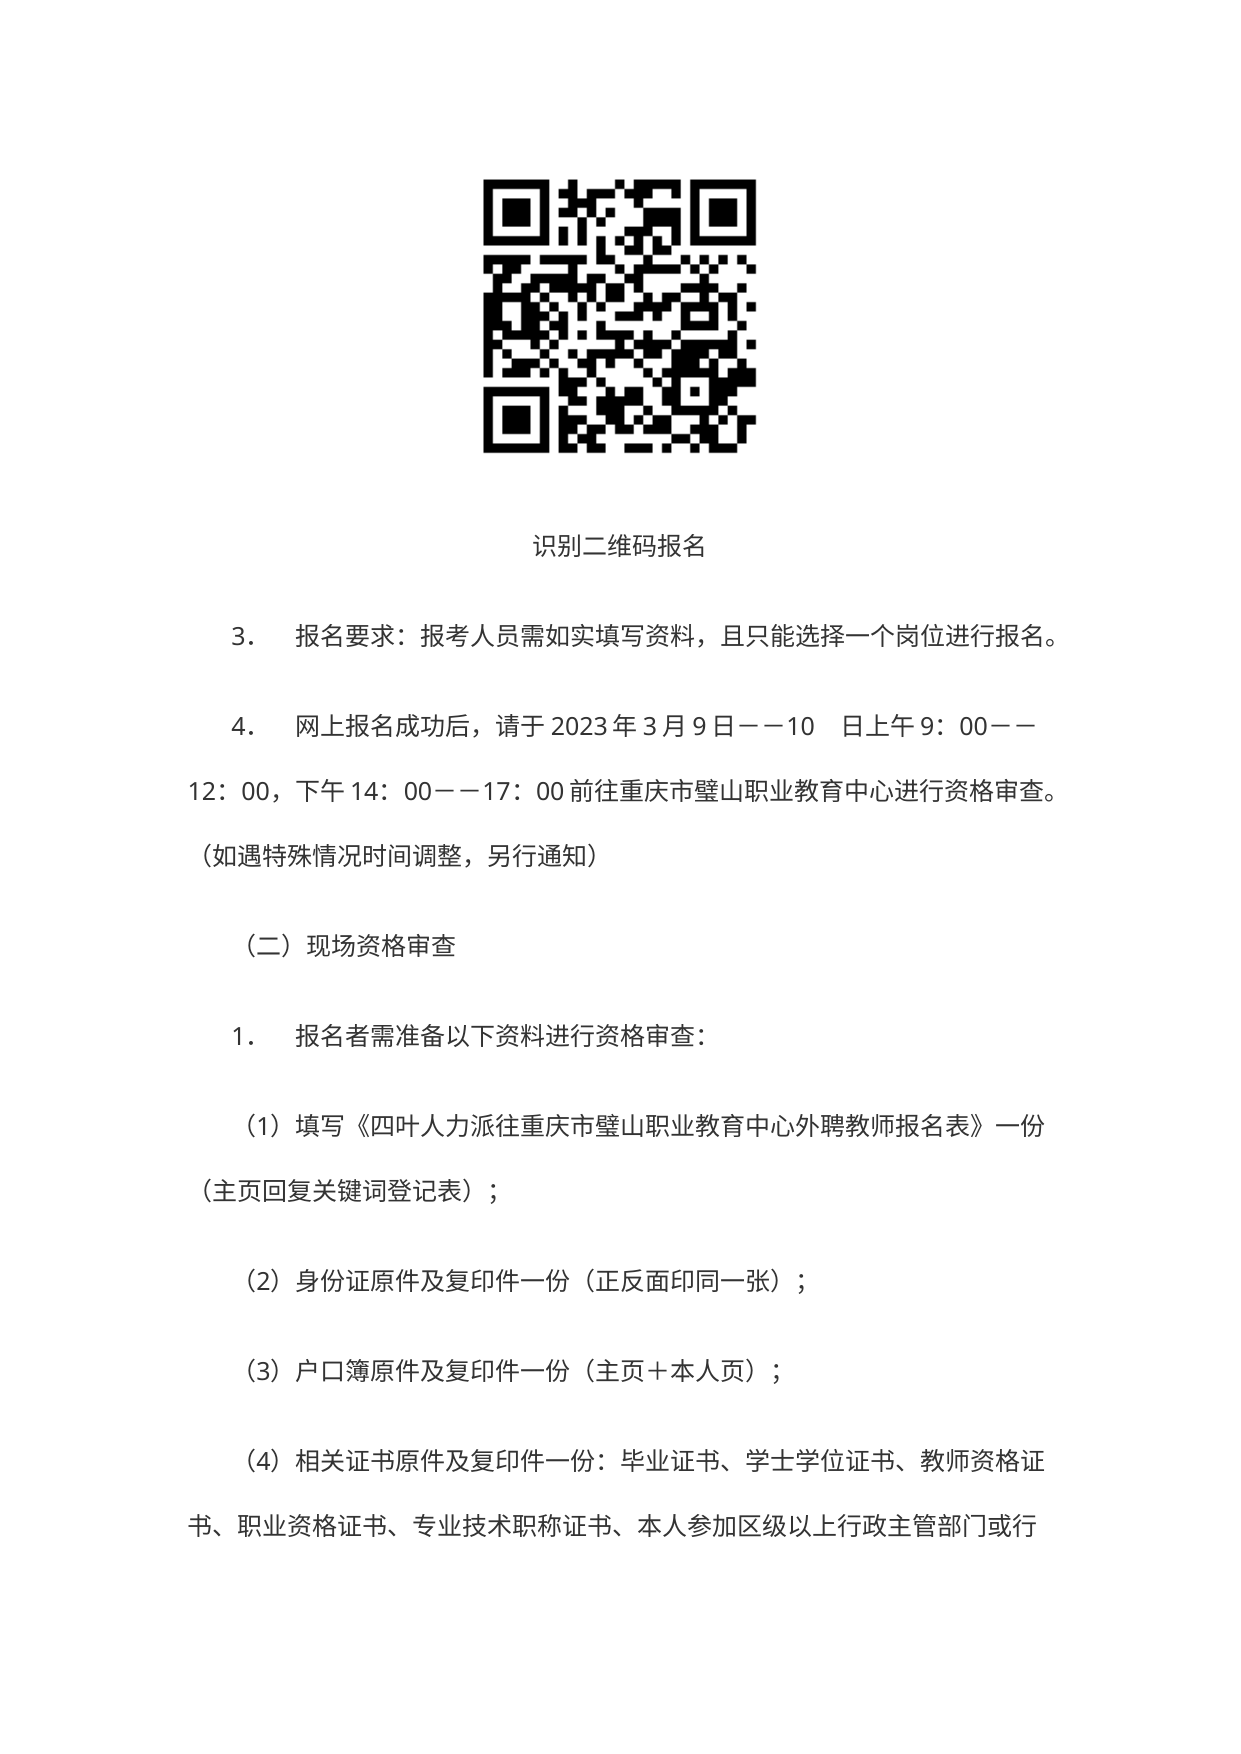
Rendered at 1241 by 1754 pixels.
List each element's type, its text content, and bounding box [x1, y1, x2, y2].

text （1）填写《四叶人力派往重庆市璧山职业教育中心外聘教师报名表》一份（主页回复关键词登记表）； [187, 1092, 1053, 1222]
text （3）户口簿原件及复印件一份（主页＋本人页）； [187, 1337, 1053, 1402]
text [187, 1427, 1053, 1557]
text 1． 报名者需准备以下资料进行资格审查： [187, 1002, 1053, 1067]
text （2）身份证原件及复印件一份（正反面印同一张）； [187, 1247, 1053, 1312]
picture [465, 162, 775, 472]
text 识别二维码报名 [187, 512, 1053, 577]
text （二）现场资格审查 [187, 912, 1053, 977]
text 4． 网上报名成功后，请于2023年3月9日－－10 日上午9：00－－12：00，下午14：00－－17：00前往重庆市璧山职业教育中心进行资格审查。（如遇特殊情况时间调整，另行通知） [187, 692, 1053, 887]
text 3． 报名要求：报考人员需如实填写资料，且只能选择一个岗位进行报名。 [187, 602, 1053, 667]
